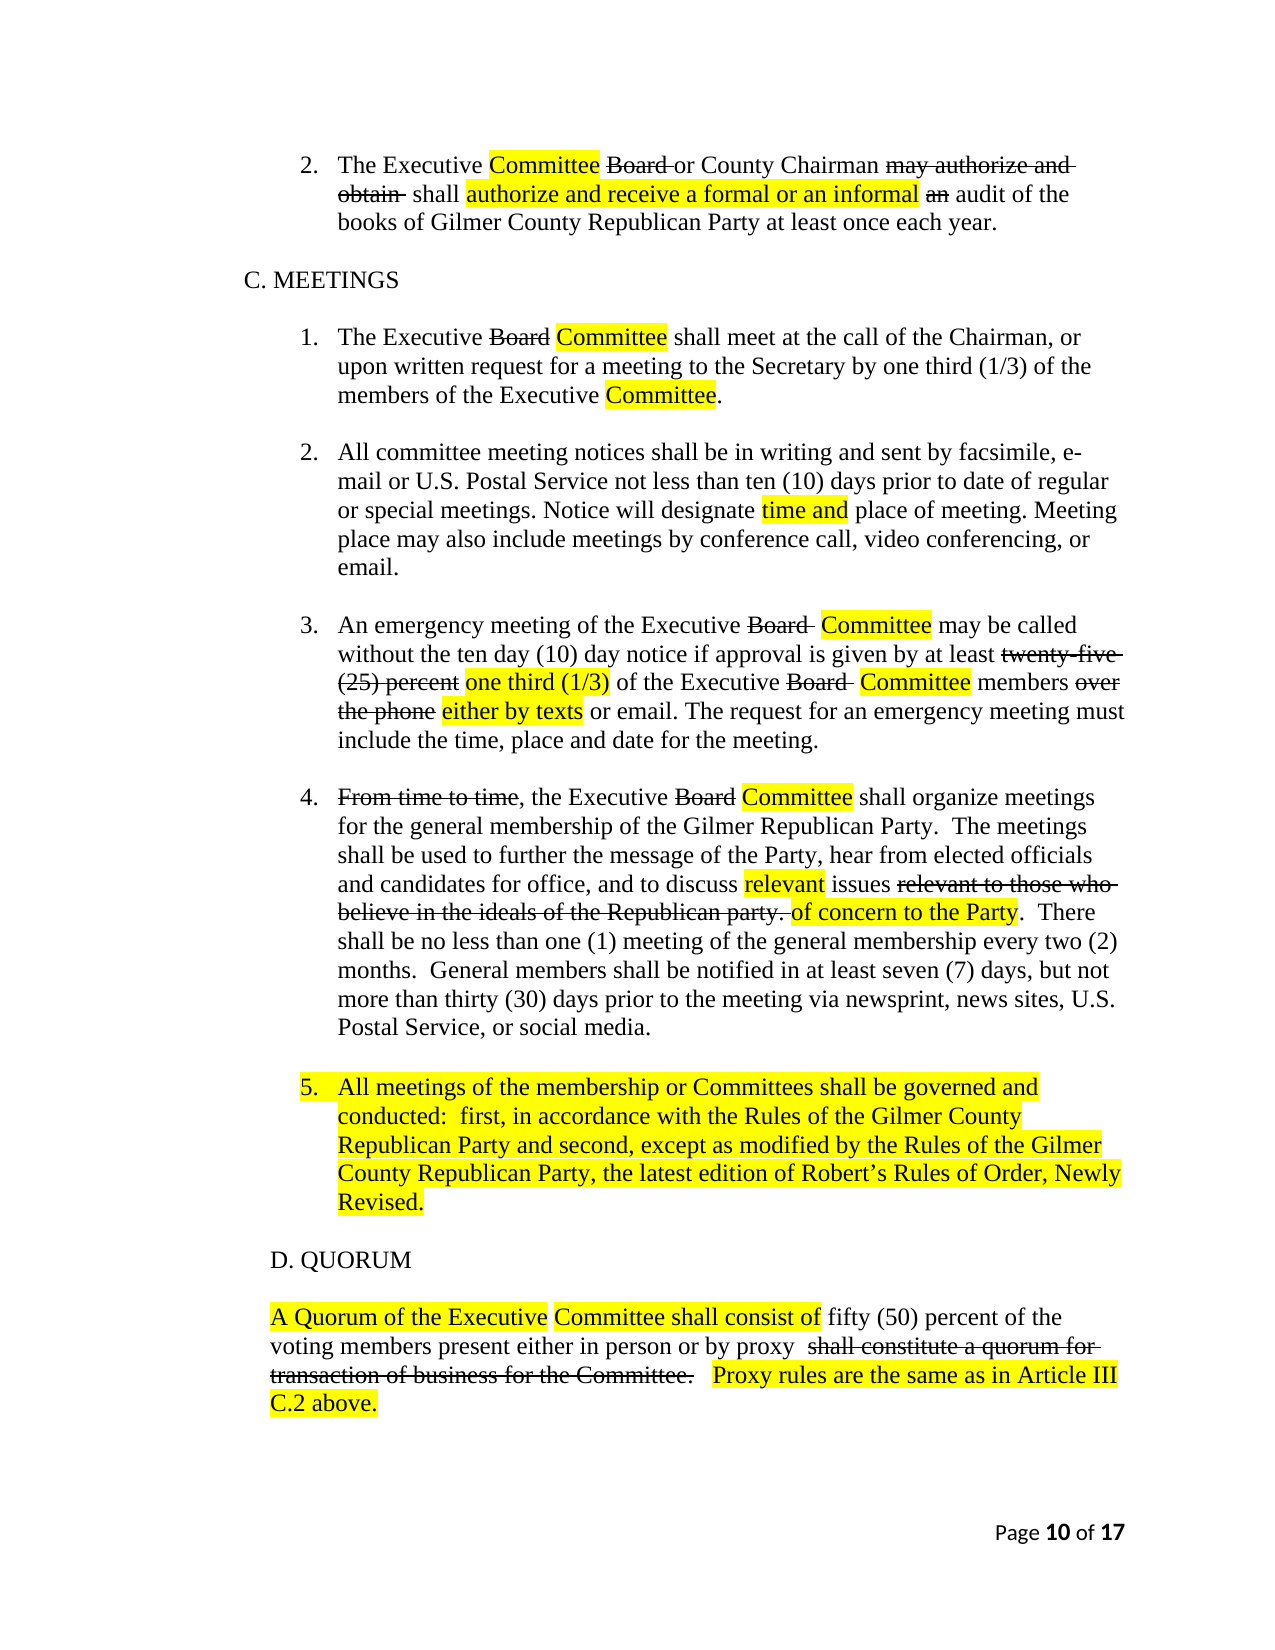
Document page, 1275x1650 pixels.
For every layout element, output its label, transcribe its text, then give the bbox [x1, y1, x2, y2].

list The Executive Committee Board or County Chairman may authorize and obtain shall authorize and receive a formal or an informal an audit of the books of Gilmer County Republican Party at least once each year. [300, 150, 1125, 236]
text D. QUORUM [270, 1245, 1125, 1273]
list All committee meeting notices shall be in writing and sent by facsimile, e-mail or U.S. Postal Service not less than ten (10) days prior to date of regular or special meetings. Notice will designate time and place of meeting. Meeting place may also include meetings by conference call, video conferencing, or email. [300, 437, 1125, 581]
text C. MEETINGS [225, 265, 1125, 294]
list An emergency meeting of the Executive Board Committee may be called without the ten day (10) day notice if approval is given by at least twenty-five (25) percent one third (1/3) of the Executive Board Committee members over the phone either by texts or email. The request for an emergency meeting must include the time, place and date for the meeting. [300, 610, 1125, 754]
text A Quorum of the Executive Committee shall consist of fifty (50) percent of the voting members present either in person or by proxy shall constitute a quorum for transaction of business for the Committee. Proxy rules are the same as in Article III C.2 above. [270, 1302, 1125, 1417]
list All meetings of the membership or Committees shall be governed and conducted: first, in accordance with the Rules of the Gilmer County Republican Party and second, except as modified by the Rules of the Gilmer County Republican Party, the latest edition of Robert’s Rules of Order, Newly Revised. [300, 1072, 1125, 1216]
list From time to time, the Executive Board Committee shall organize meetings for the general membership of the Gilmer Republican Party. The meetings shall be used to further the message of the Party, hear from elected officials and candidates for office, and to discuss relevant issues relevant to those who believe in the ideals of the Republican party. of concern to the Party. There shall be no less than one (1) meeting of the general membership every two (2) months. General members shall be notified in at least seven (7) days, but not more than thirty (30) days prior to the meeting via newsprint, news sites, U.S. Postal Service, or social media. [300, 782, 1125, 1041]
list The Executive Board Committee shall meet at the call of the Chairman, or upon written request for a meeting to the Secretary by one third (1/3) of the members of the Executive Committee. [300, 322, 1125, 409]
